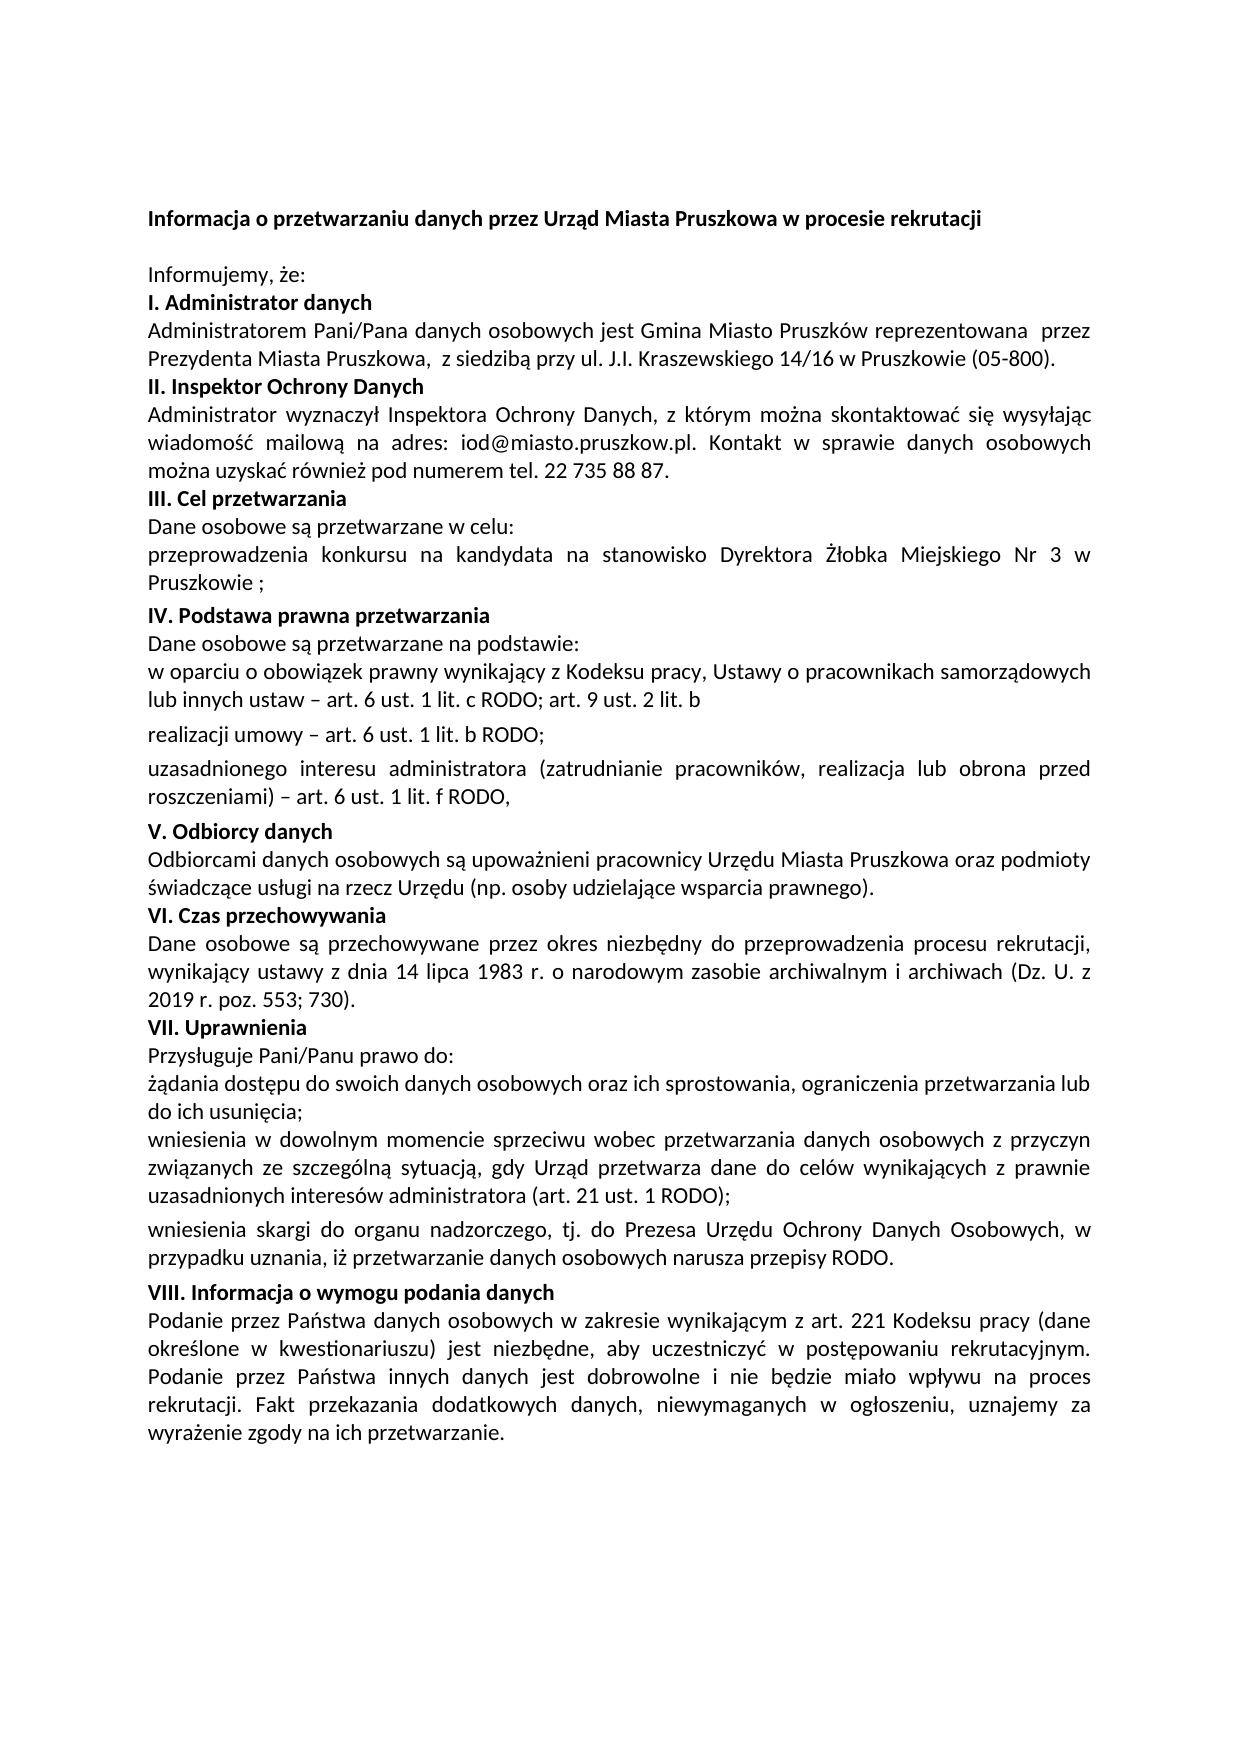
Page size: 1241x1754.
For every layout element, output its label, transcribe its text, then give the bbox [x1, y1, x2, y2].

text Informujemy, że: [148, 260, 1093, 288]
text Dane osobowe są przechowywane przez okres niezbędny do przeprowadzenia procesu rekrutacji, wynikający ustawy z dnia 14 lipca 1983 r. o narodowym zasobie archiwalnym i archiwach (Dz. U. z 2019 r. poz. 553; 730). [148, 929, 1093, 1013]
text I. Administrator danych [148, 288, 1093, 316]
text Administratorem Pani/Pana danych osobowych jest Gmina Miasto Pruszków reprezentowana przez Prezydenta Miasta Pruszkowa, z siedzibą przy ul. J.I. Kraszewskiego 14/16 w Pruszkowie (05-800). [148, 316, 1093, 372]
text III. Cel przetwarzania [148, 484, 1093, 512]
text VI. Czas przechowywania [148, 901, 1093, 929]
text VIII. Informacja o wymogu podania danych [148, 1278, 1093, 1306]
text Podanie przez Państwa danych osobowych w zakresie wynikającym z art. 221 Kodeksu pracy (dane określone w kwestionariuszu) jest niezbędne, aby uczestniczyć w postępowaniu rekrutacyjnym. Podanie przez Państwa innych danych jest dobrowolne i nie będzie miało wpływu na proces rekrutacji. Fakt przekazania dodatkowych danych, niewymaganych w ogłoszeniu, uznajemy za wyrażenie zgody na ich przetwarzanie. [148, 1306, 1093, 1446]
text IV. Podstawa prawna przetwarzania [148, 601, 1093, 629]
text Dane osobowe są przetwarzane w celu: [148, 512, 1093, 540]
text wniesienia skargi do organu nadzorczego, tj. do Prezesa Urzędu Ochrony Danych Osobowych, w przypadku uznania, iż przetwarzanie danych osobowych narusza przepisy RODO. [148, 1216, 1093, 1272]
text żądania dostępu do swoich danych osobowych oraz ich sprostowania, ograniczenia przetwarzania lub do ich usunięcia; [148, 1069, 1093, 1125]
text V. Odbiorcy danych [148, 817, 1093, 845]
text VII. Uprawnienia [148, 1013, 1093, 1041]
text II. Inspektor Ochrony Danych [148, 372, 1093, 400]
text wniesienia w dowolnym momencie sprzeciwu wobec przetwarzania danych osobowych z przyczyn związanych ze szczególną sytuacją, gdy Urząd przetwarza dane do celów wynikających z prawnie uzasadnionych interesów administratora (art. 21 ust. 1 RODO); [148, 1125, 1093, 1209]
text uzasadnionego interesu administratora (zatrudnianie pracowników, realizacja lub obrona przed roszczeniami) – art. 6 ust. 1 lit. f RODO, [148, 754, 1093, 810]
text przeprowadzenia konkursu na kandydata na stanowisko Dyrektora Żłobka Miejskiego Nr 3 w Pruszkowie ; [148, 540, 1093, 596]
text Przysługuje Pani/Panu prawo do: [148, 1041, 1093, 1069]
text Odbiorcami danych osobowych są upoważnieni pracownicy Urzędu Miasta Pruszkowa oraz podmioty świadczące usługi na rzecz Urzędu (np. osoby udzielające wsparcia prawnego). [148, 845, 1093, 901]
text realizacji umowy – art. 6 ust. 1 lit. b RODO; [148, 720, 1093, 748]
text Dane osobowe są przetwarzane na podstawie: [148, 629, 1093, 657]
text Administrator wyznaczył Inspektora Ochrony Danych, z którym można skontaktować się wysyłając wiadomość mailową na adres: iod@miasto.pruszkow.pl. Kontakt w sprawie danych osobowych można uzyskać również pod numerem tel. 22 735 88 87. [148, 400, 1093, 484]
text w oparciu o obowiązek prawny wynikający z Kodeksu pracy, Ustawy o pracownikach samorządowych lub innych ustaw – art. 6 ust. 1 lit. c RODO; art. 9 ust. 2 lit. b [148, 657, 1093, 713]
text Informacja o przetwarzaniu danych przez Urząd Miasta Pruszkowa w procesie rekrutacji [148, 204, 1093, 232]
